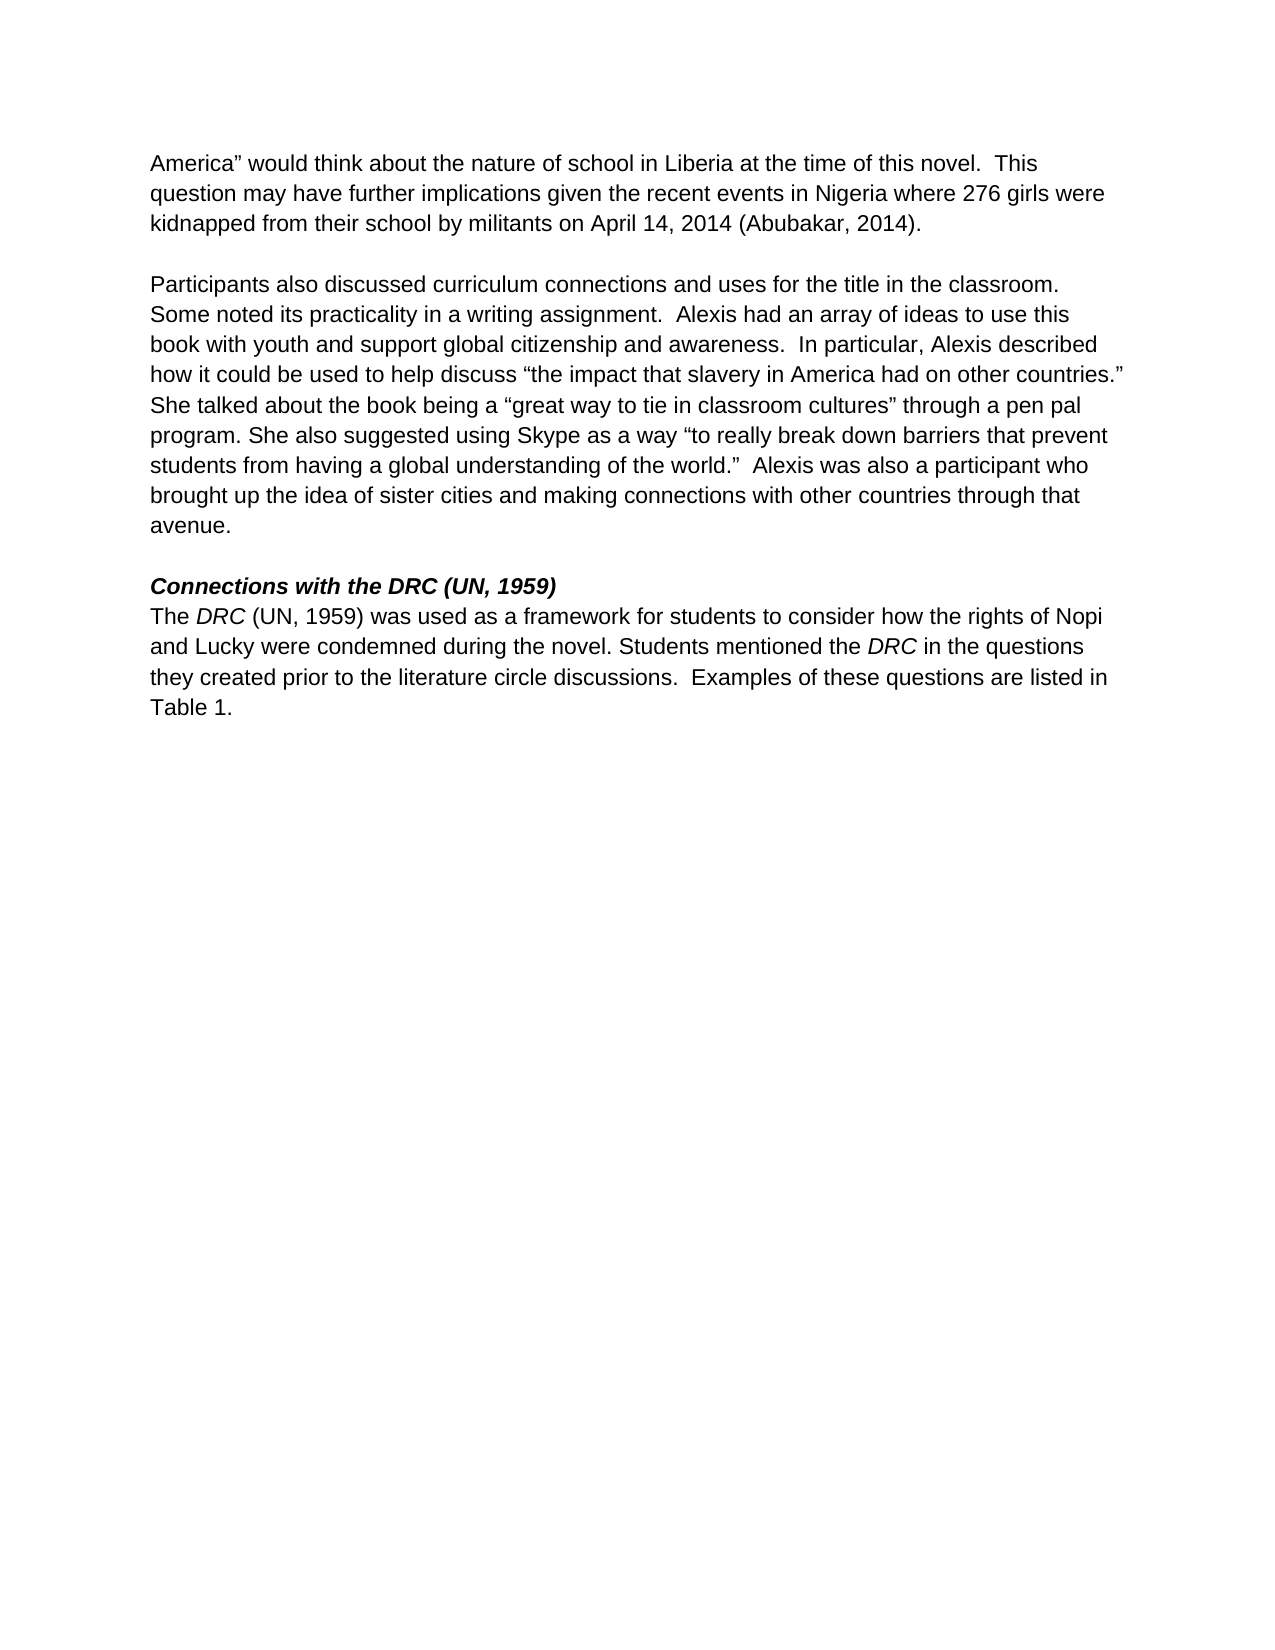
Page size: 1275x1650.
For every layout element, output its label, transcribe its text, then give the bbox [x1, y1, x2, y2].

text Connections with the DRC (UN, 1959) [150, 573, 1125, 599]
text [150, 150, 1125, 237]
text Participants also discussed curriculum connections and uses for the title in the classroom. Some noted its practicality in a writing assignment. Alexis had an array of ideas to use this book with youth and support global citizenship and awareness. In particular, Alexis described how it could be used to help discuss “the impact that slavery in America had on other countries.” She talked about the book being a “great way to tie in classroom cultures” through a pen pal program. She also suggested using Skype as a way “to really break down barriers that prevent students from having a global understanding of the world.” Alexis was also a participant who brought up the idea of sister cities and making connections with other countries through that avenue. [150, 271, 1125, 539]
text The DRC (UN, 1959) was used as a framework for students to consider how the rights of Nopi and Lucky were condemned during the novel. Students mentioned the DRC in the questions they created prior to the literature circle discussions. Examples of these questions are listed in Table 1. [150, 603, 1125, 720]
